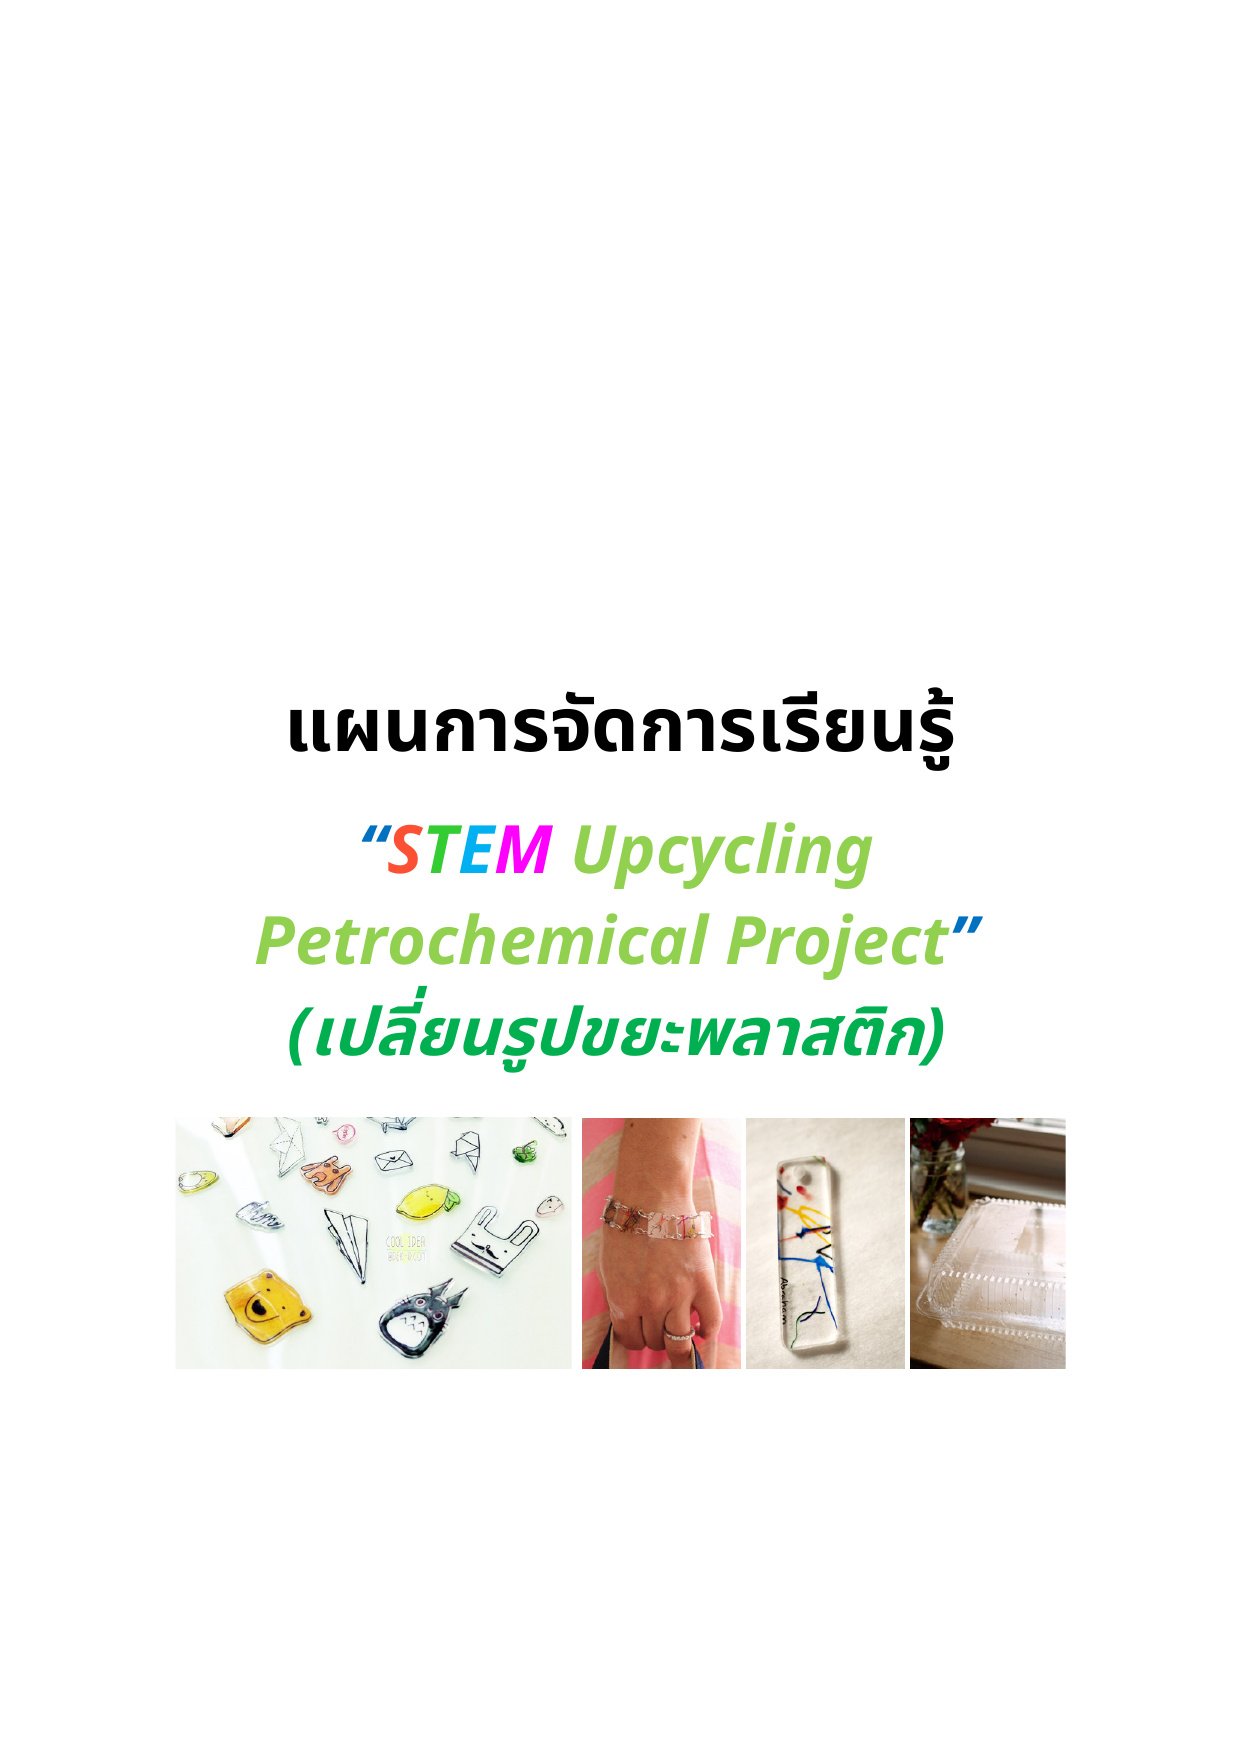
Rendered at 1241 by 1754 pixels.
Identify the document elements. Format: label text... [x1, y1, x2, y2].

text “STEM Upcycling Petrochemical Project” [150, 802, 1090, 984]
text (เปลี่ยนรูปขยะพลาสติก) [150, 984, 1090, 1085]
picture [582, 1117, 1066, 1369]
picture [174, 1117, 572, 1369]
text แผนการจัดการเรียนรู้ [150, 672, 1090, 785]
